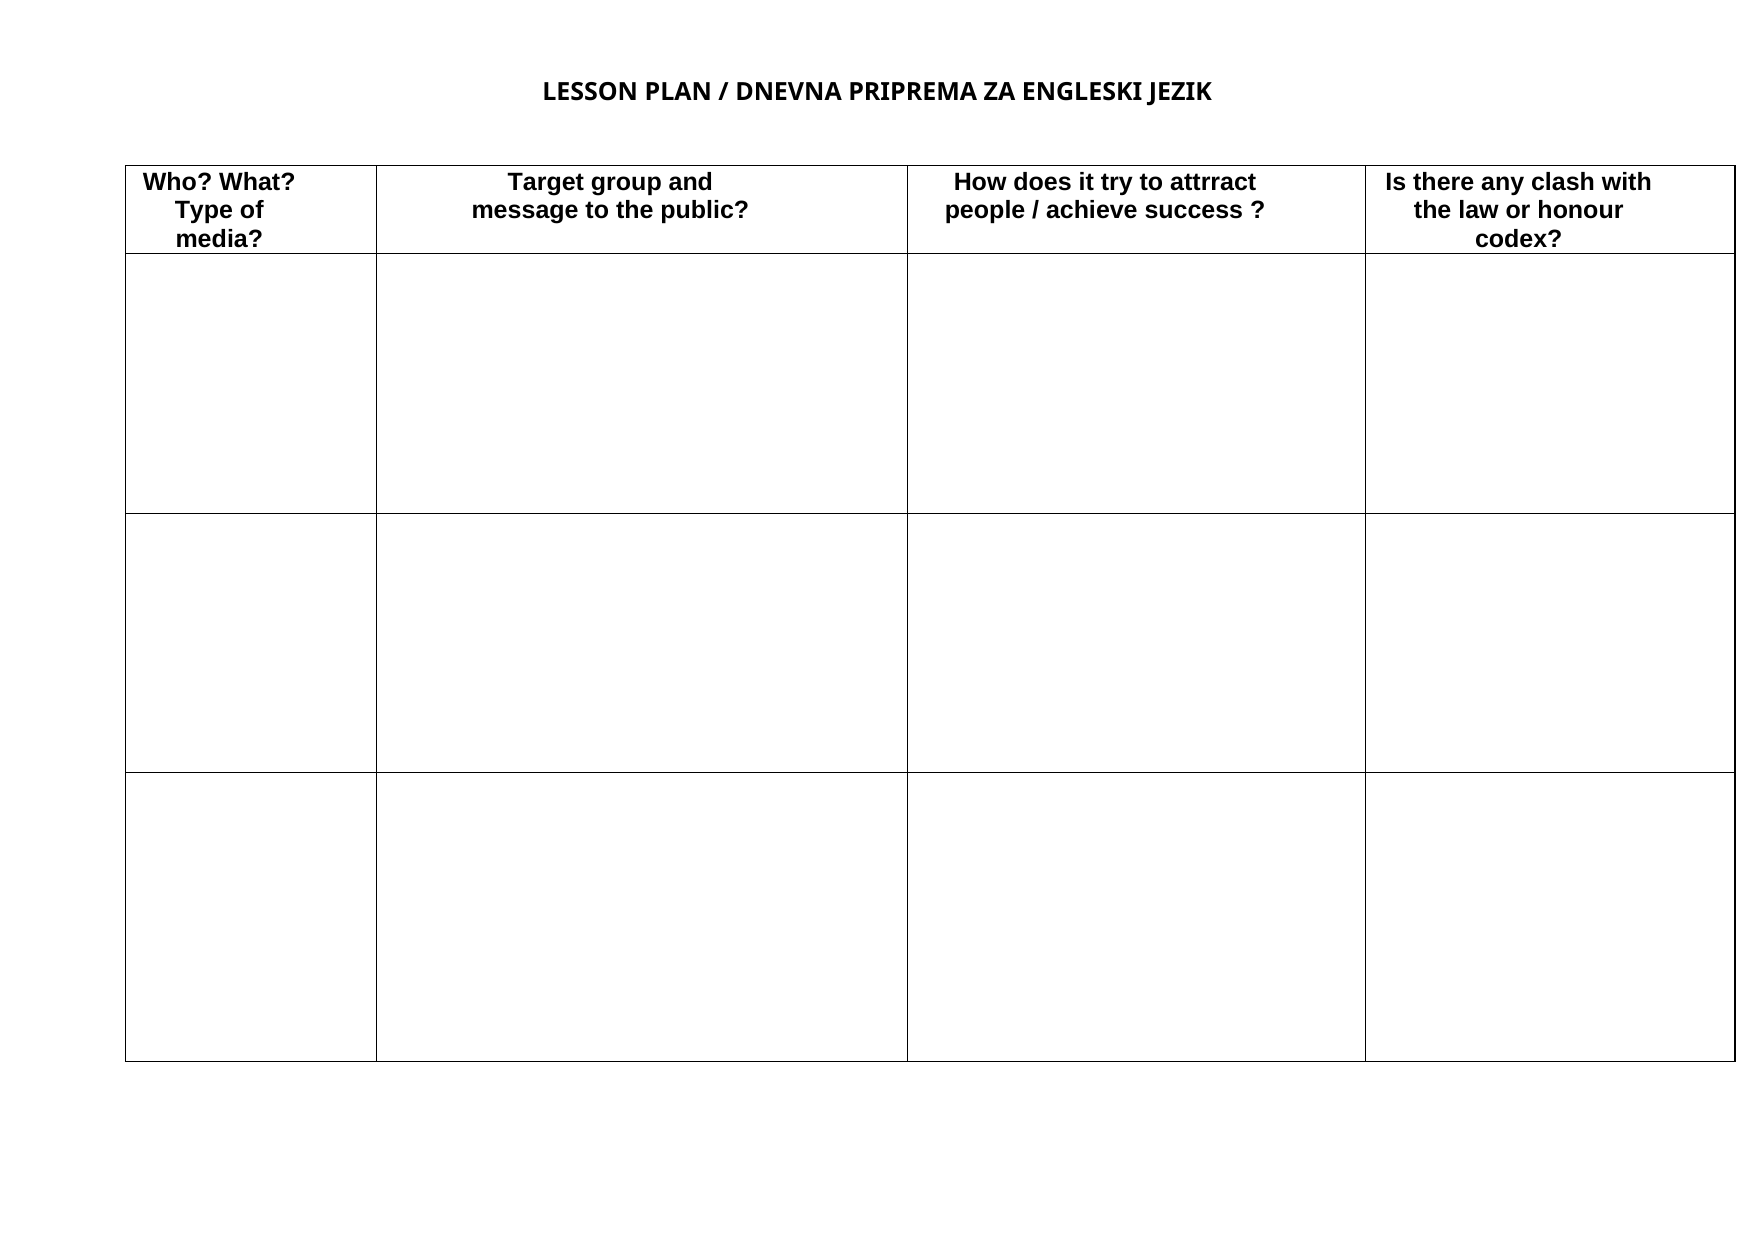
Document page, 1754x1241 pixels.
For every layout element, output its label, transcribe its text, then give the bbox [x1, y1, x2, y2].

table_cell [377, 514, 907, 772]
table_cell [1366, 254, 1734, 512]
table_cell [126, 773, 376, 1061]
table_cell [126, 254, 376, 512]
table_cell [377, 773, 907, 1061]
table_cell [908, 254, 1365, 512]
table_cell [377, 254, 907, 512]
table_header Target group and message to the public? [377, 166, 907, 253]
table_cell [126, 514, 376, 772]
table_header Who? What? Type of media? [126, 166, 376, 253]
table_cell [1366, 773, 1734, 1061]
table_header How does it try to attrract people / achieve success ? [908, 166, 1365, 253]
table_cell [908, 773, 1365, 1061]
table_cell [1366, 514, 1734, 772]
table_header Is there any clash with the law or honour codex? [1366, 166, 1734, 253]
table_cell [908, 514, 1365, 772]
